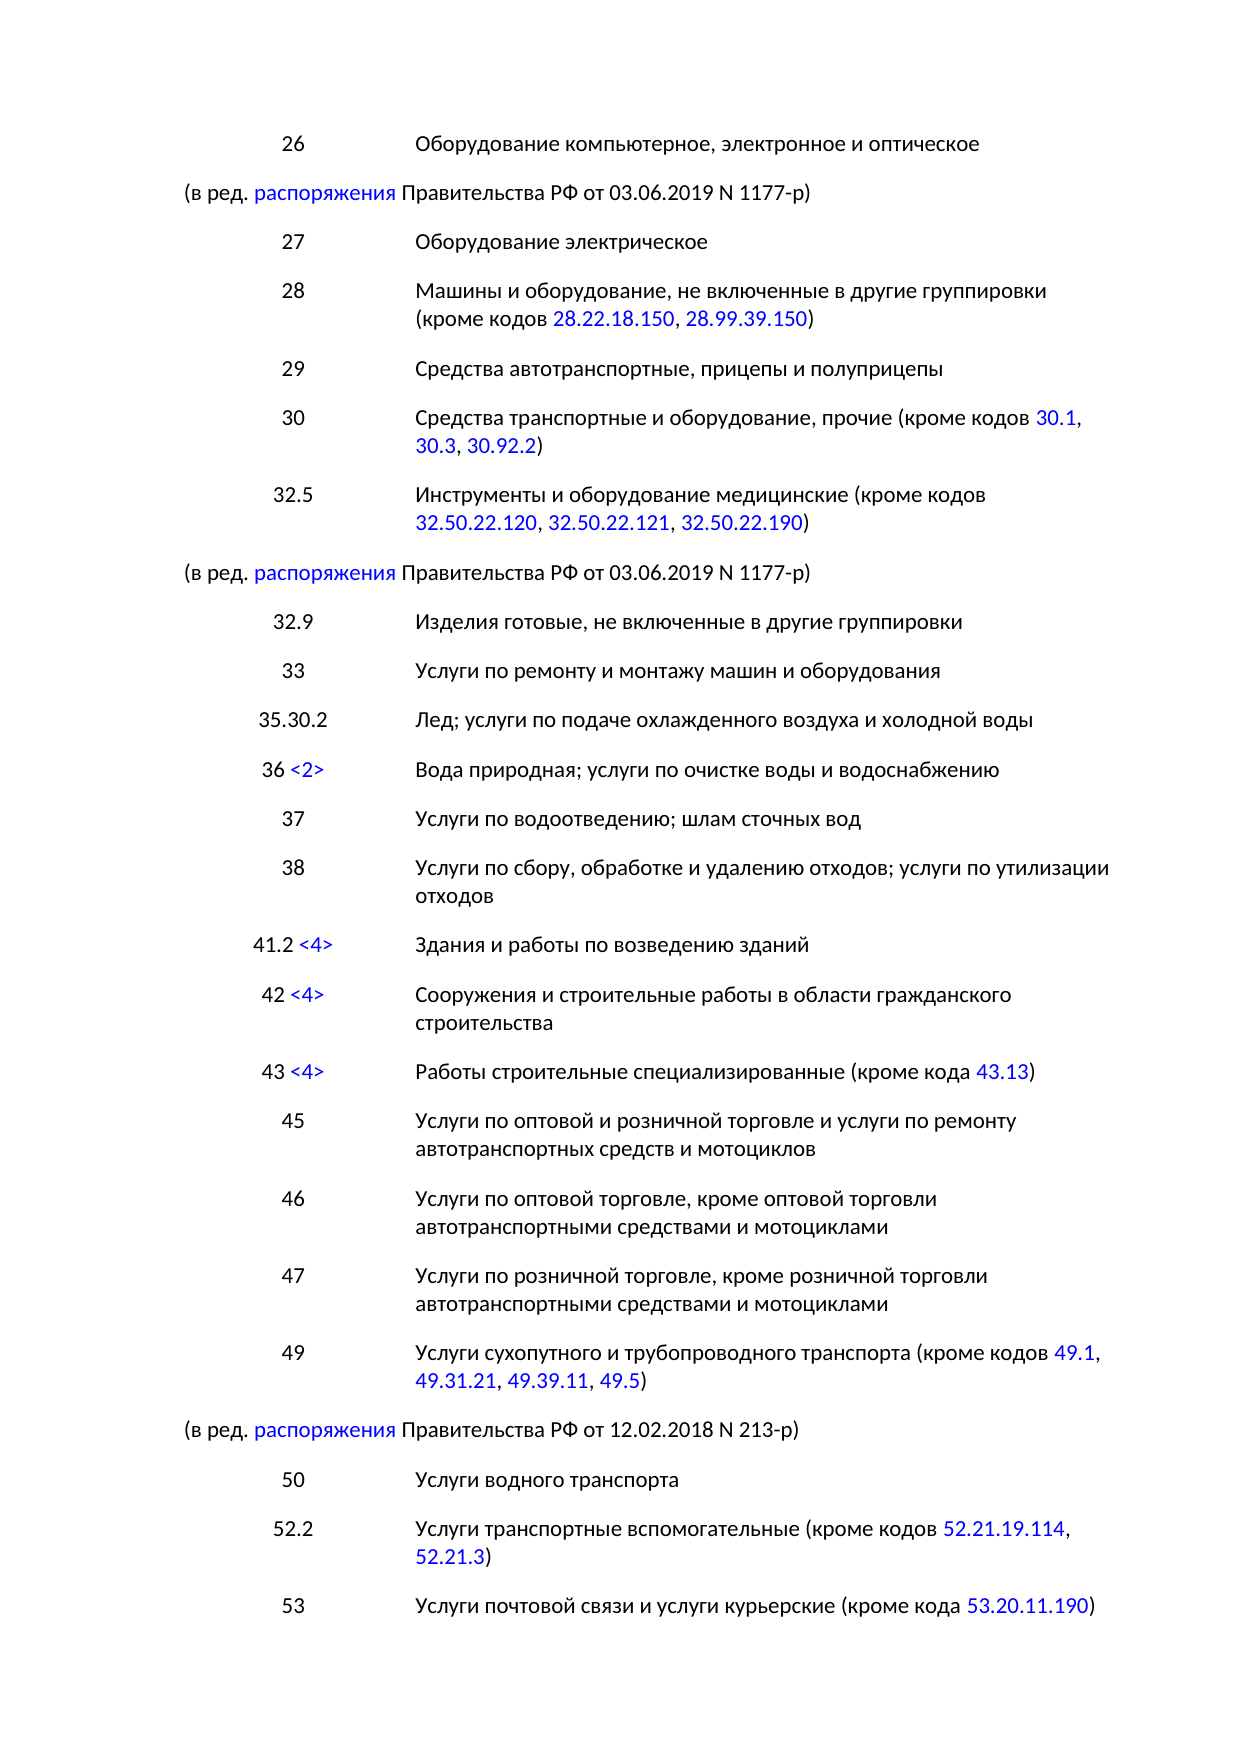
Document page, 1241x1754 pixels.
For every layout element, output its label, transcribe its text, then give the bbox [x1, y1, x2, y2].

table_cell Услуги транспортные вспомогательные (кроме кодов 52.21.19.114, 52.21.3) [409, 1504, 1117, 1581]
table_cell 45 [177, 1096, 409, 1173]
table_cell Услуги по оптовой и розничной торговле и услуги по ремонту автотранспортных средств и мотоциклов [409, 1096, 1117, 1173]
table_cell 43 <4> [177, 1047, 409, 1096]
table_cell Изделия готовые, не включенные в другие группировки [409, 596, 1117, 646]
table_cell Оборудование компьютерное, электронное и оптическое [409, 118, 1117, 167]
table_cell Работы строительные специализированные (кроме кода 43.13) [409, 1047, 1117, 1096]
table_cell 27 [177, 217, 409, 266]
table_cell 52.2 [177, 1504, 409, 1581]
table_cell (в ред. распоряжения Правительства РФ от 03.06.2019 N 1177-р) [177, 168, 1117, 217]
table_cell Услуги по водоотведению; шлам сточных вод [409, 794, 1117, 843]
table_cell (в ред. распоряжения Правительства РФ от 12.02.2018 N 213-р) [177, 1405, 1117, 1454]
table_cell Услуги сухопутного и трубопроводного транспорта (кроме кодов 49.1, 49.31.21, 49.39.11, 49.5) [409, 1328, 1117, 1405]
table_cell 37 [177, 794, 409, 843]
table_cell 49 [177, 1328, 409, 1405]
table_cell Инструменты и оборудование медицинские (кроме кодов 32.50.22.120, 32.50.22.121, 32.50.22.190) [409, 470, 1117, 547]
table_cell 30 [177, 393, 409, 470]
table_cell Средства транспортные и оборудование, прочие (кроме кодов 30.1, 30.3, 30.92.2) [409, 393, 1117, 470]
table_cell Услуги по розничной торговле, кроме розничной торговли автотранспортными средствами и мотоциклами [409, 1250, 1117, 1328]
table_cell 28 [177, 266, 409, 343]
table_cell 47 [177, 1250, 409, 1328]
table_cell Машины и оборудование, не включенные в другие группировки (кроме кодов 28.22.18.150, 28.99.39.150) [409, 266, 1117, 343]
table_cell 42 <4> [177, 969, 409, 1047]
table_cell 46 [177, 1173, 409, 1250]
table_cell Сооружения и строительные работы в области гражданского строительства [409, 969, 1117, 1047]
table_cell Услуги по ремонту и монтажу машин и оборудования [409, 646, 1117, 695]
table_cell Услуги водного транспорта [409, 1454, 1117, 1503]
table_cell 32.9 [177, 596, 409, 646]
table_cell Лед; услуги по подаче охлажденного воздуха и холодной воды [409, 695, 1117, 744]
table_cell Здания и работы по возведению зданий [409, 920, 1117, 969]
table_cell 53 [177, 1581, 409, 1630]
table_cell 41.2 <4> [177, 920, 409, 969]
table_cell Услуги по оптовой торговле, кроме оптовой торговли автотранспортными средствами и мотоциклами [409, 1173, 1117, 1250]
table_cell 26 [177, 118, 409, 167]
table_cell 36 <2> [177, 744, 409, 793]
table_cell 35.30.2 [177, 695, 409, 744]
table_cell (в ред. распоряжения Правительства РФ от 03.06.2019 N 1177-р) [177, 547, 1117, 596]
table_cell Услуги почтовой связи и услуги курьерские (кроме кода 53.20.11.190) [409, 1581, 1117, 1630]
table_cell Оборудование электрическое [409, 217, 1117, 266]
table_cell Вода природная; услуги по очистке воды и водоснабжению [409, 744, 1117, 793]
table_cell Средства автотранспортные, прицепы и полуприцепы [409, 343, 1117, 392]
table_cell 32.5 [177, 470, 409, 547]
table_cell 50 [177, 1454, 409, 1503]
table_cell 29 [177, 343, 409, 392]
table_cell Услуги по сбору, обработке и удалению отходов; услуги по утилизации отходов [409, 843, 1117, 920]
table_cell 33 [177, 646, 409, 695]
table_cell 38 [177, 843, 409, 920]
